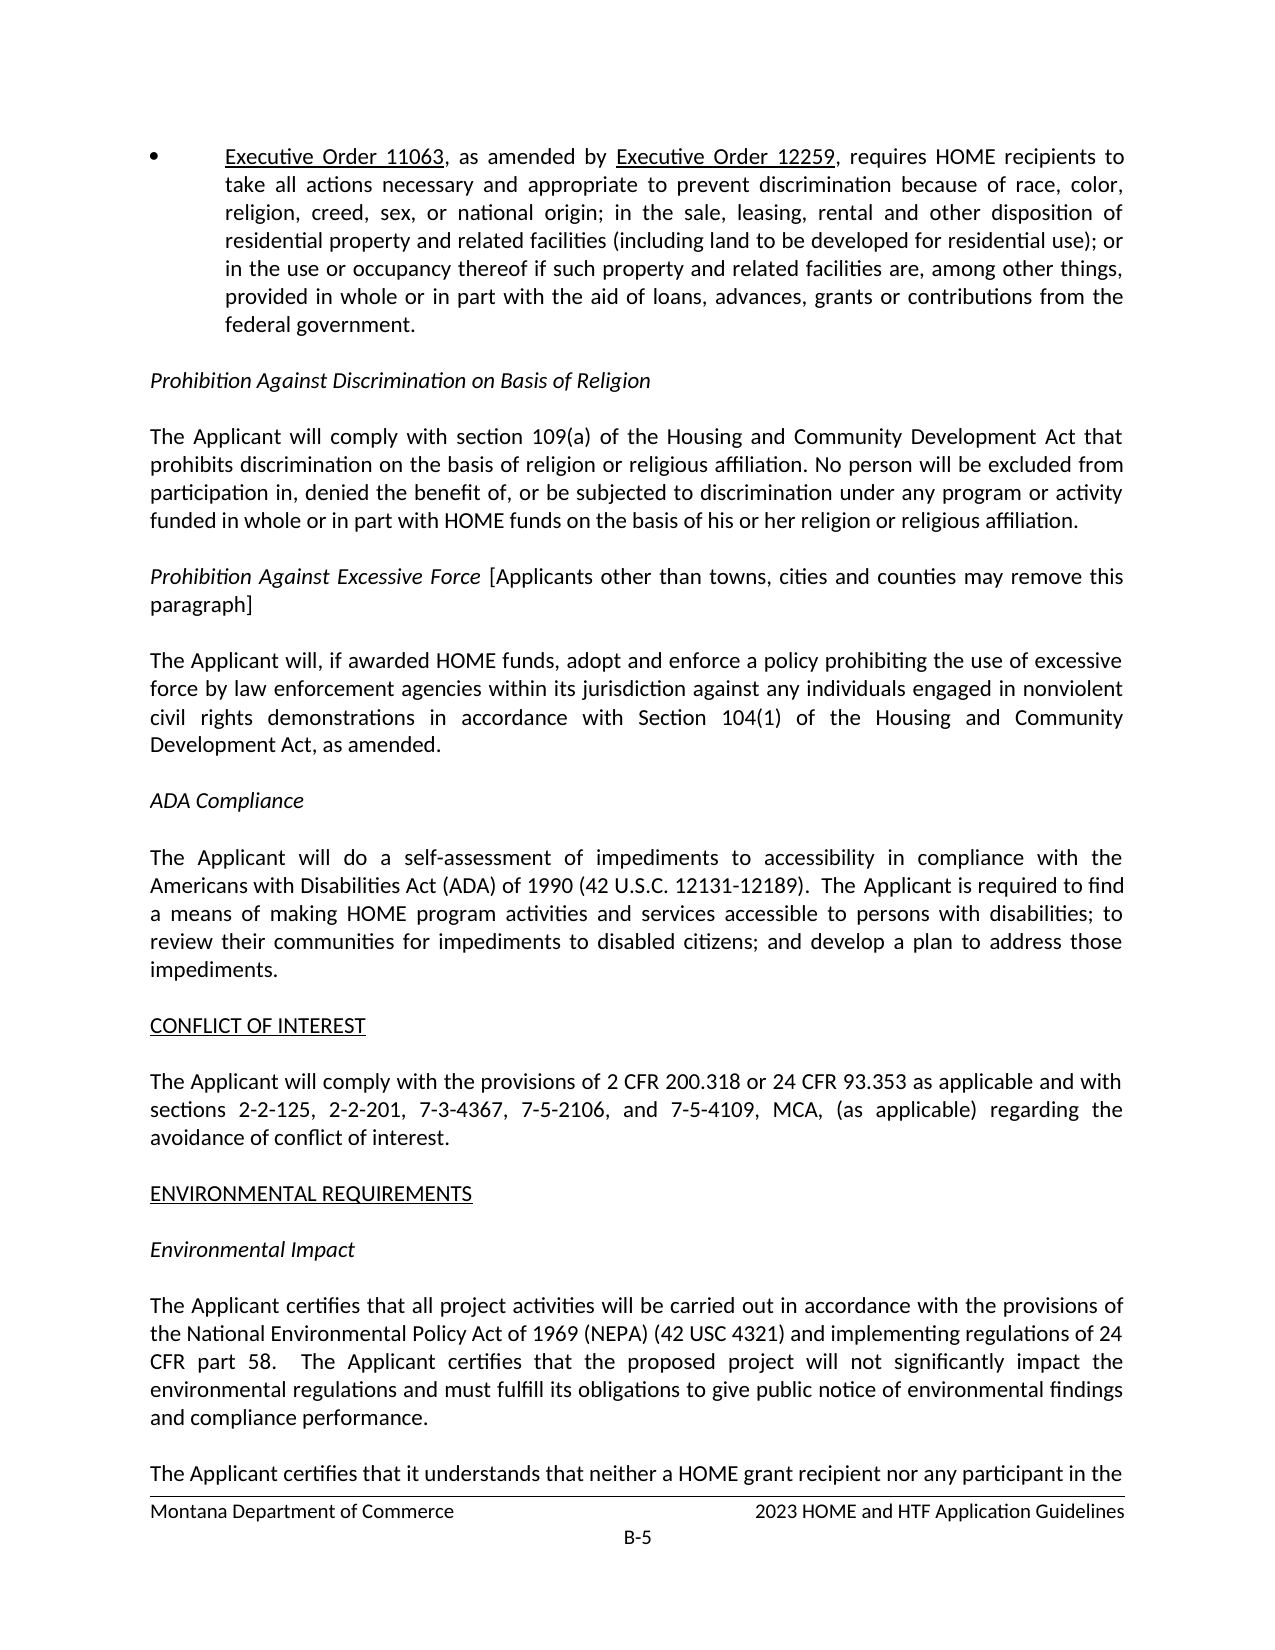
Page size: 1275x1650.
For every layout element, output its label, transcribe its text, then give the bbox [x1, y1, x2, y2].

text The Applicant will comply with the provisions of 2 CFR 200.318 or 24 CFR 93.353 as applicable and with sections 2-2-125, 2-2-201, 7-3-4367, 7-5-2106, and 7-5-4109, MCA, (as applicable) regarding the avoidance of conflict of interest. [150, 1067, 1125, 1151]
text Prohibition Against Excessive Force [Applicants other than towns, cities and counties may remove this paragraph] [150, 562, 1125, 618]
text Executive Order 11063, as amended by Executive Order 12259, requires HOME recipients to take all actions necessary and appropriate to prevent discrimination because of race, color, religion, creed, sex, or national origin; in the sale, leasing, rental and other disposition of residential property and related facilities (including land to be developed for residential use); or in the use or occupancy thereof if such property and related facilities are, among other things, provided in whole or in part with the aid of loans, advances, grants or contributions from the federal government. [150, 142, 1125, 338]
text The Applicant will, if awarded HOME funds, adopt and enforce a policy prohibiting the use of excessive force by law enforcement agencies within its jurisdiction against any individuals engaged in nonviolent civil rights demonstrations in accordance with Section 104(1) of the Housing and Community Development Act, as amended. [150, 647, 1125, 759]
text Prohibition Against Discrimination on Basis of Religion [150, 366, 1125, 394]
text The Applicant certifies that all project activities will be carried out in accordance with the provisions of the National Environmental Policy Act of 1969 (NEPA) (42 USC 4321) and implementing regulations of 24 CFR part 58. The Applicant certifies that the proposed project will not significantly impact the environmental regulations and must fulfill its obligations to give public notice of environmental findings and compliance performance. [150, 1291, 1125, 1431]
text Environmental Impact [150, 1235, 1125, 1263]
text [150, 1458, 1125, 1487]
text The Applicant will comply with section 109(a) of the Housing and Community Development Act that prohibits discrimination on the basis of religion or religious affiliation. No person will be excluded from participation in, denied the benefit of, or be subjected to discrimination under any program or activity funded in whole or in part with HOME funds on the basis of his or her religion or religious affiliation. [150, 422, 1125, 534]
text CONFLICT OF INTEREST [150, 1011, 1125, 1039]
text ADA Compliance [150, 787, 1125, 815]
text The Applicant will do a self-assessment of impediments to accessibility in compliance with the Americans with Disabilities Act (ADA) of 1990 (42 U.S.C. 12131-12189). The Applicant is required to find a means of making HOME program activities and services accessible to persons with disabilities; to review their communities for impediments to disabled citizens; and develop a plan to address those impediments. [150, 843, 1125, 983]
text ENVIRONMENTAL REQUIREMENTS [150, 1179, 1125, 1207]
